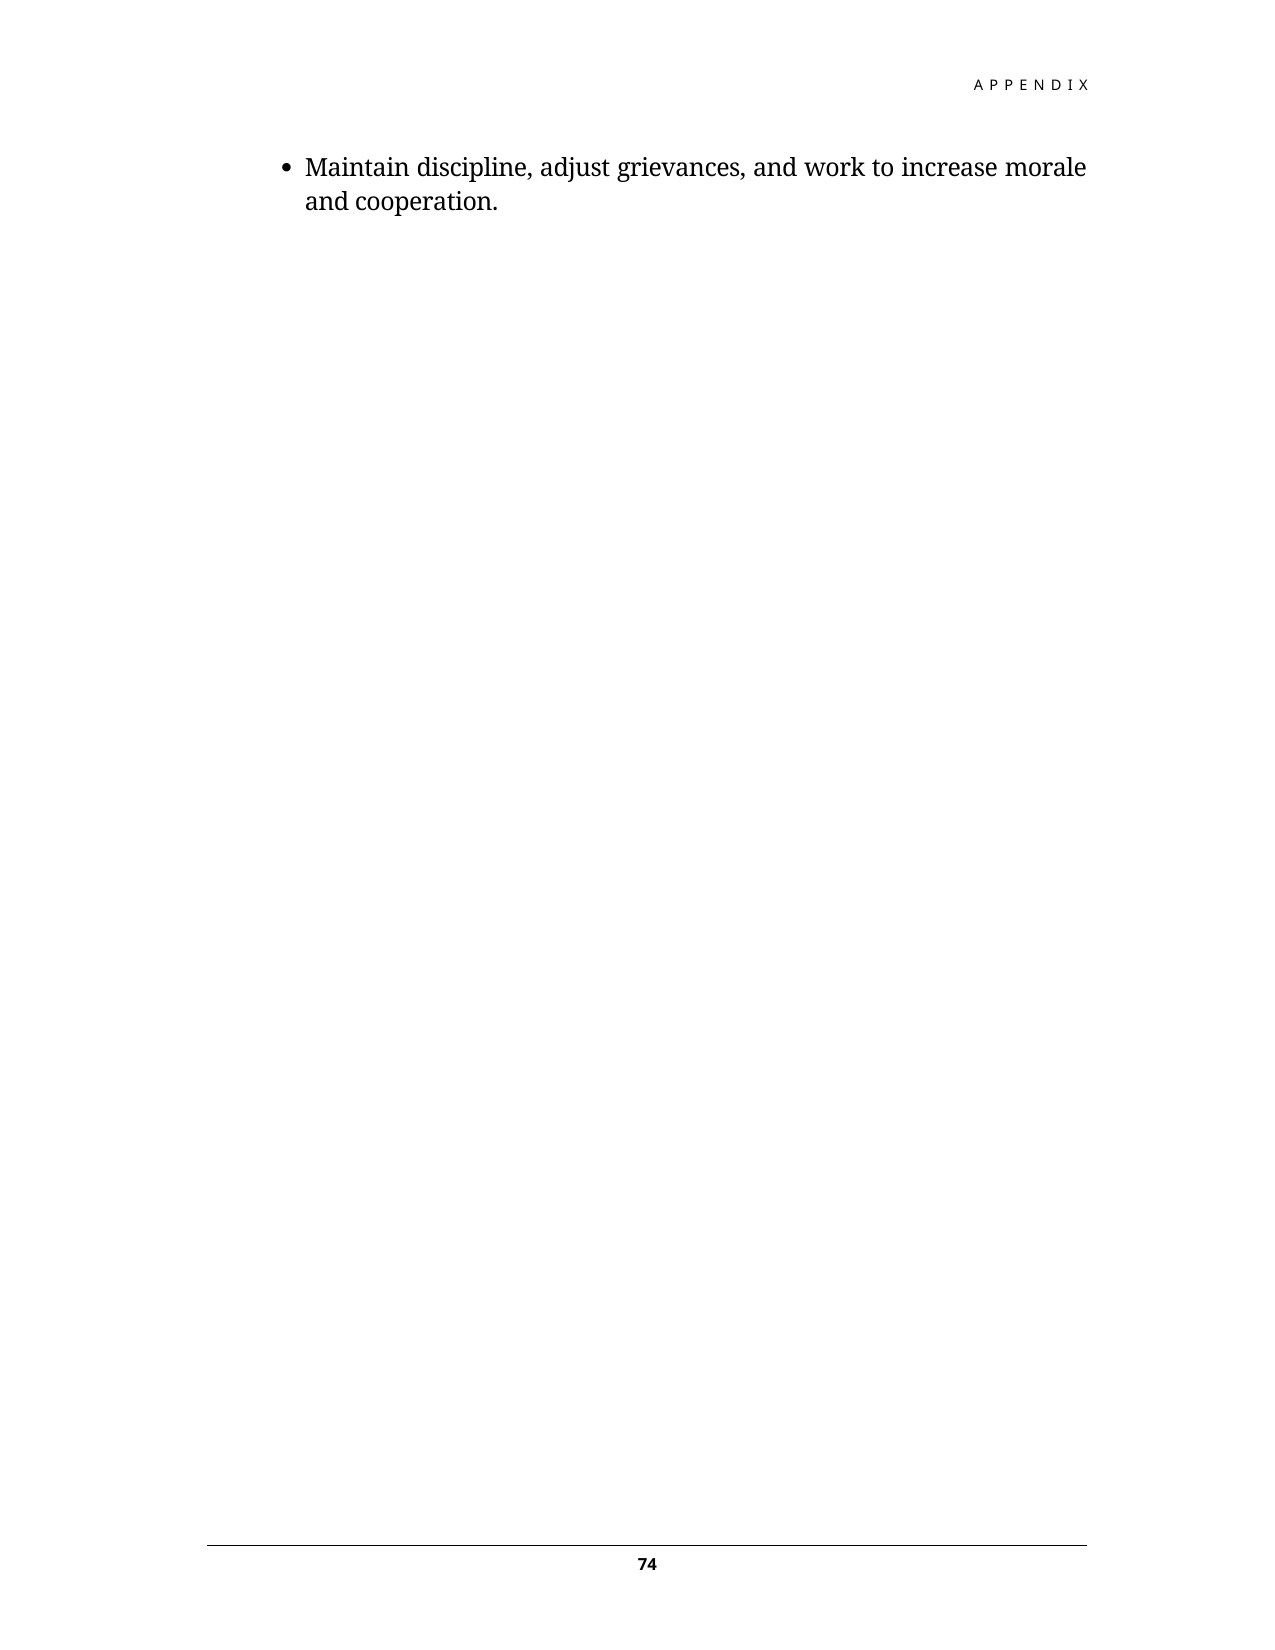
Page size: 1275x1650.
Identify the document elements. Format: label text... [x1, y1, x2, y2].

list Maintain discipline, adjust grievances, and work to increase morale and cooperation. [282, 150, 1087, 218]
